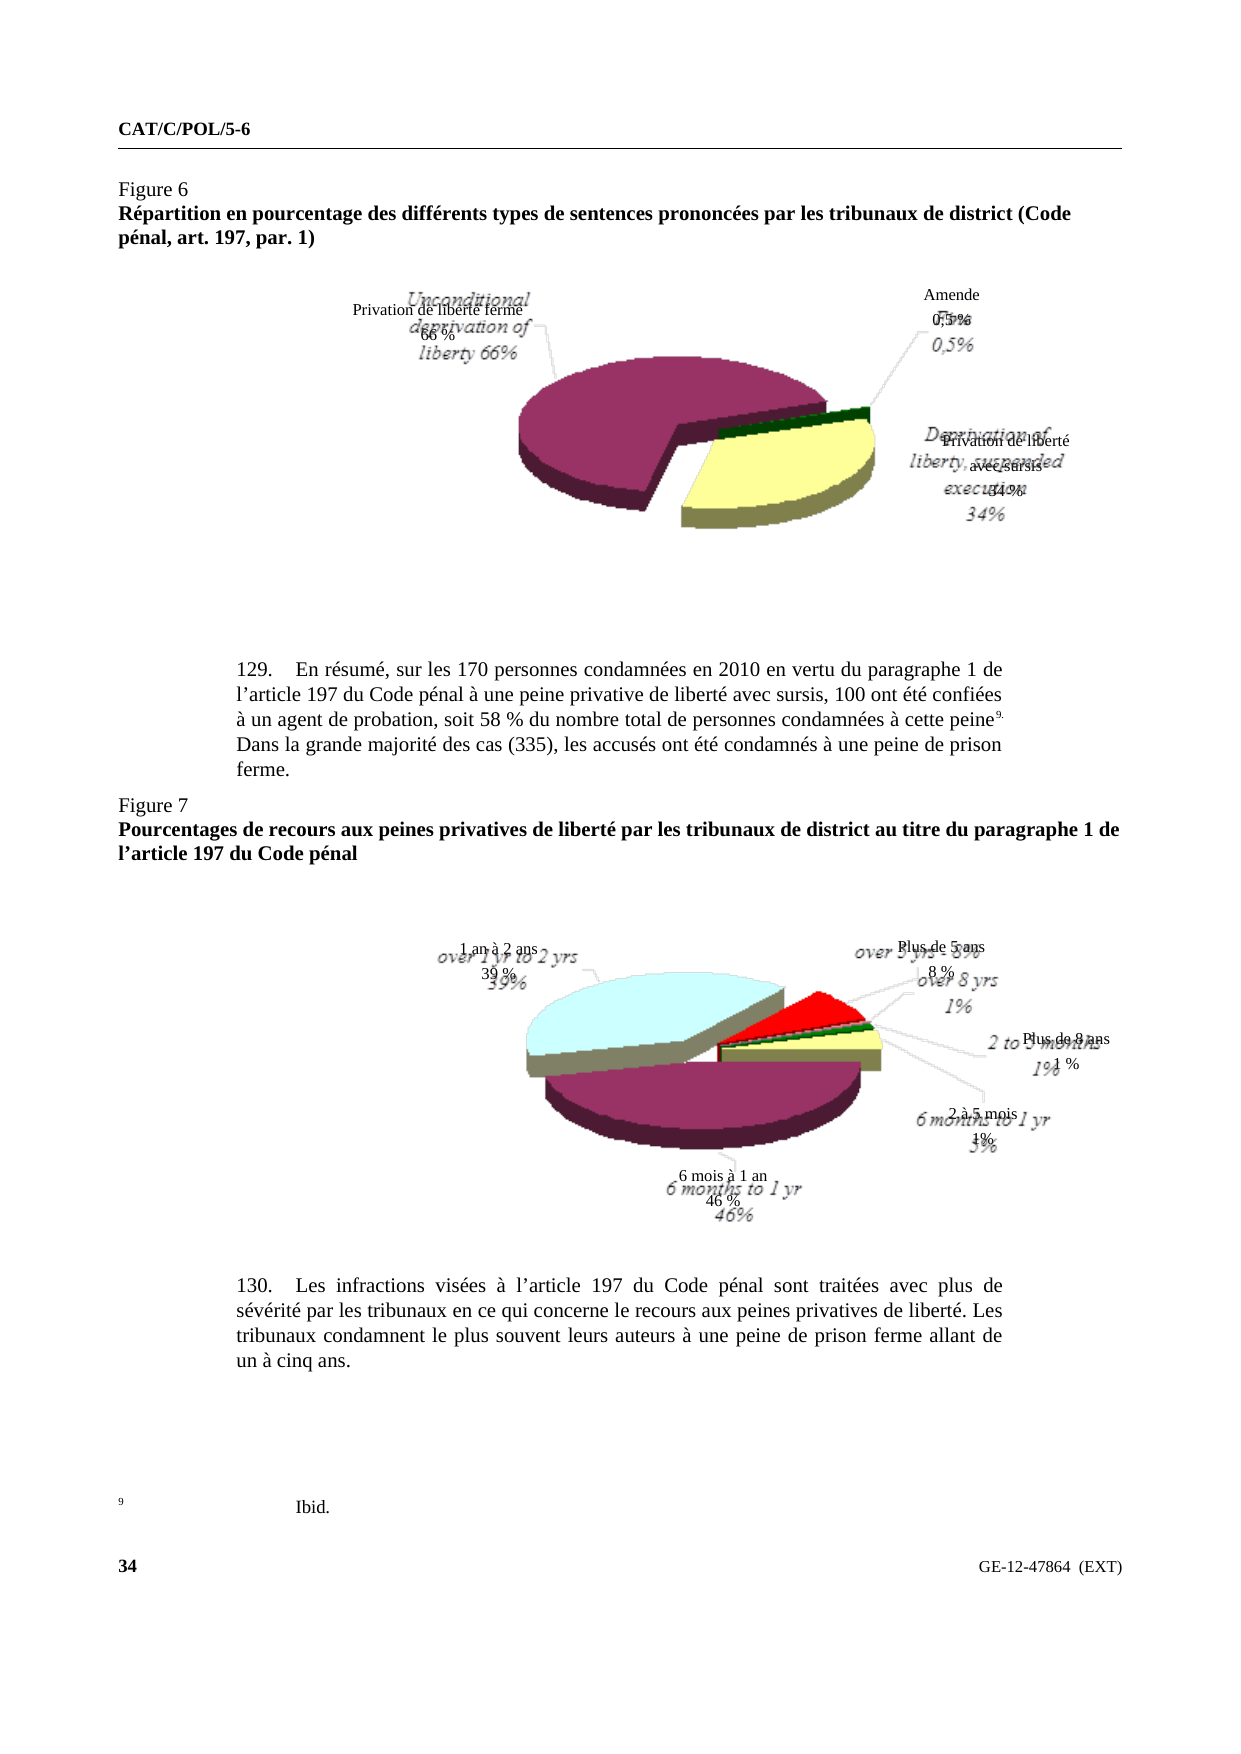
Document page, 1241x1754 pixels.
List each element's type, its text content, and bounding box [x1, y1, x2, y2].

text 129. En résumé, sur les 170 personnes condamnées en 2010 en vertu du paragraphe 1 de l’article 197 du Code pénal à une peine privative de liberté avec sursis, 100 ont été confiées à un agent de probation, soit 58 % du nombre total de personnes condamnées à cette peine. Dans la grande majorité des cas (335), les accusés ont été condamnés à une peine de prison ferme. [236, 656, 1004, 781]
picture [236, 877, 1155, 1247]
picture [236, 261, 1155, 631]
text 130. Les infractions visées à l’article 197 du Code pénal sont traitées avec plus de sévérité par les tribunaux en ce qui concerne le recours aux peines privatives de liberté. Les tribunaux condamnent le plus souvent leurs auteurs à une peine de prison ferme allant de un à cinq ans. [236, 1272, 1004, 1372]
subtitle Figure 6 Répartition en pourcentage des différents types de sentences prononcées par les tribunaux de district (Code pénal, art. 197, par. 1) [118, 177, 1122, 249]
subtitle Figure 7 Pourcentages de recours aux peines privatives de liberté par les tribunaux de district au titre du paragraphe 1 de l’article 197 du Code pénal [118, 793, 1122, 865]
